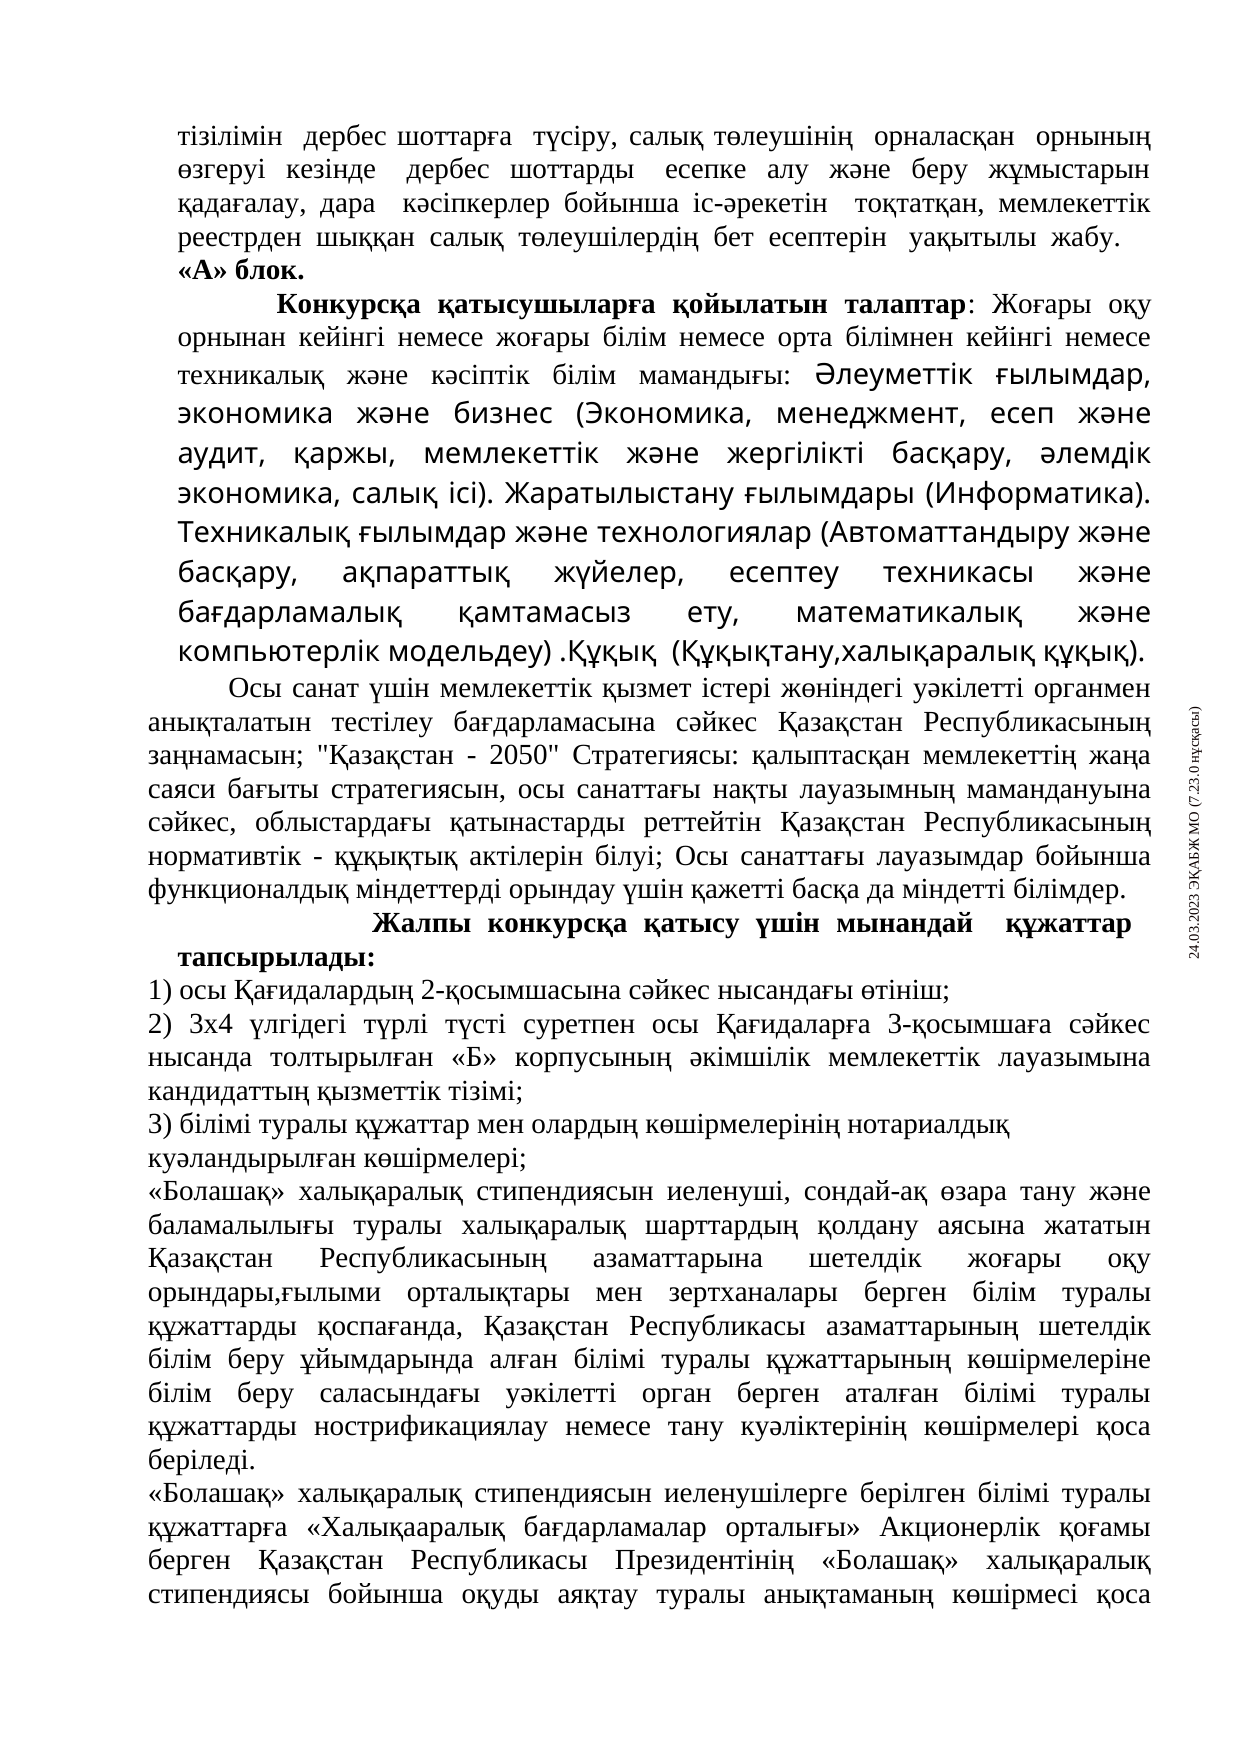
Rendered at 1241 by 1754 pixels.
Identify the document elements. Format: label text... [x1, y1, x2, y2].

text «А» блок. [177, 252, 1152, 286]
list 1) осы Қағидалардың 2-қосымшасына сәйкес нысандағы өтініш; [148, 972, 1152, 1006]
text Осы санат үшін мемлекеттік қызмет істері жөніндегі уәкілетті органмен анықталатын тестілеу бағдарламасына сәйкес Қазақстан Республикасының заңнамасын; "Қазақстан - 2050" Стратегиясы: қалыптасқан мемлекеттің жаңа саяси бағыты стратегиясын, осы санаттағы нақты лауазымның мамандануына сәйкес, облыстардағы қатынастарды реттейтін Қазақстан Республикасының нормативтік - құқықтық актілерін білуі; Осы санаттағы лауазымдар бойынша функционалдық міндеттерді орындау үшін қажетті басқа да міндетті білімдер. [148, 670, 1152, 905]
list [148, 1475, 1152, 1609]
text Конкурсқа қатысушыларға қойылатын талаптар: Жоғары оқу орнынан кейінгі немесе жоғары білім немесе орта білімнен кейінгі немесе техникалық және кәсіптік білім мамандығы: Әлеуметтік ғылымдар, экономика және бизнес (Экономика, менеджмент, есеп және аудит, қаржы, мемлекеттік және жергілікті басқару, әлемдік экономика, салық ісі). Жаратылыстану ғылымдары (Информатика). Техникалық ғылымдар және технологиялар (Автоматтандыру және басқару, ақпараттық жүйелер, есептеу техникасы және бағдарламалық қамтамасыз ету, математикалық және компьютерлік модельдеу) .Құқық (Құқықтану,халықаралық құқық). [177, 286, 1152, 670]
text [177, 118, 1152, 252]
list «Болашақ» халықаралық стипендиясын иеленуші, сондай-ақ өзара тану және баламалылығы туралы халықаралық шарттардың қолдану аясына жататын Қазақстан Республикасының азаматтарына шетелдік жоғары оқу орындары,ғылыми орталықтары мен зертханалары берген білім туралы құжаттарды қоспағанда, Қазақстан Республикасы азаматтарының шетелдік білім беру ұйымдарында алған білімі туралы құжаттарының көшiрмелерiне білім беру саласындағы уәкілетті орган берген аталған бiлiмi туралы құжаттарды нострификациялау немесе тану куәліктерінің көшірмелері қоса беріледі. [148, 1173, 1152, 1475]
text Жалпы конкурсқа қатысу үшін мынандай құжаттар тапсырылады: [177, 905, 1133, 972]
list 3) бiлiмi туралы құжаттар мен олардың көшірмелерінің нотариалдық [148, 1106, 1152, 1140]
list 2) 3х4 үлгідегі түрлі түсті суретпен осы Қағидаларға 3-қосымшаға сәйкес нысанда толтырылған «Б» корпусының әкімшілік мемлекеттік лауазымына кандидаттың қызметтiк тiзiмі; [148, 1006, 1152, 1106]
list куәландырылған көшiрмелерi; [148, 1140, 1152, 1173]
